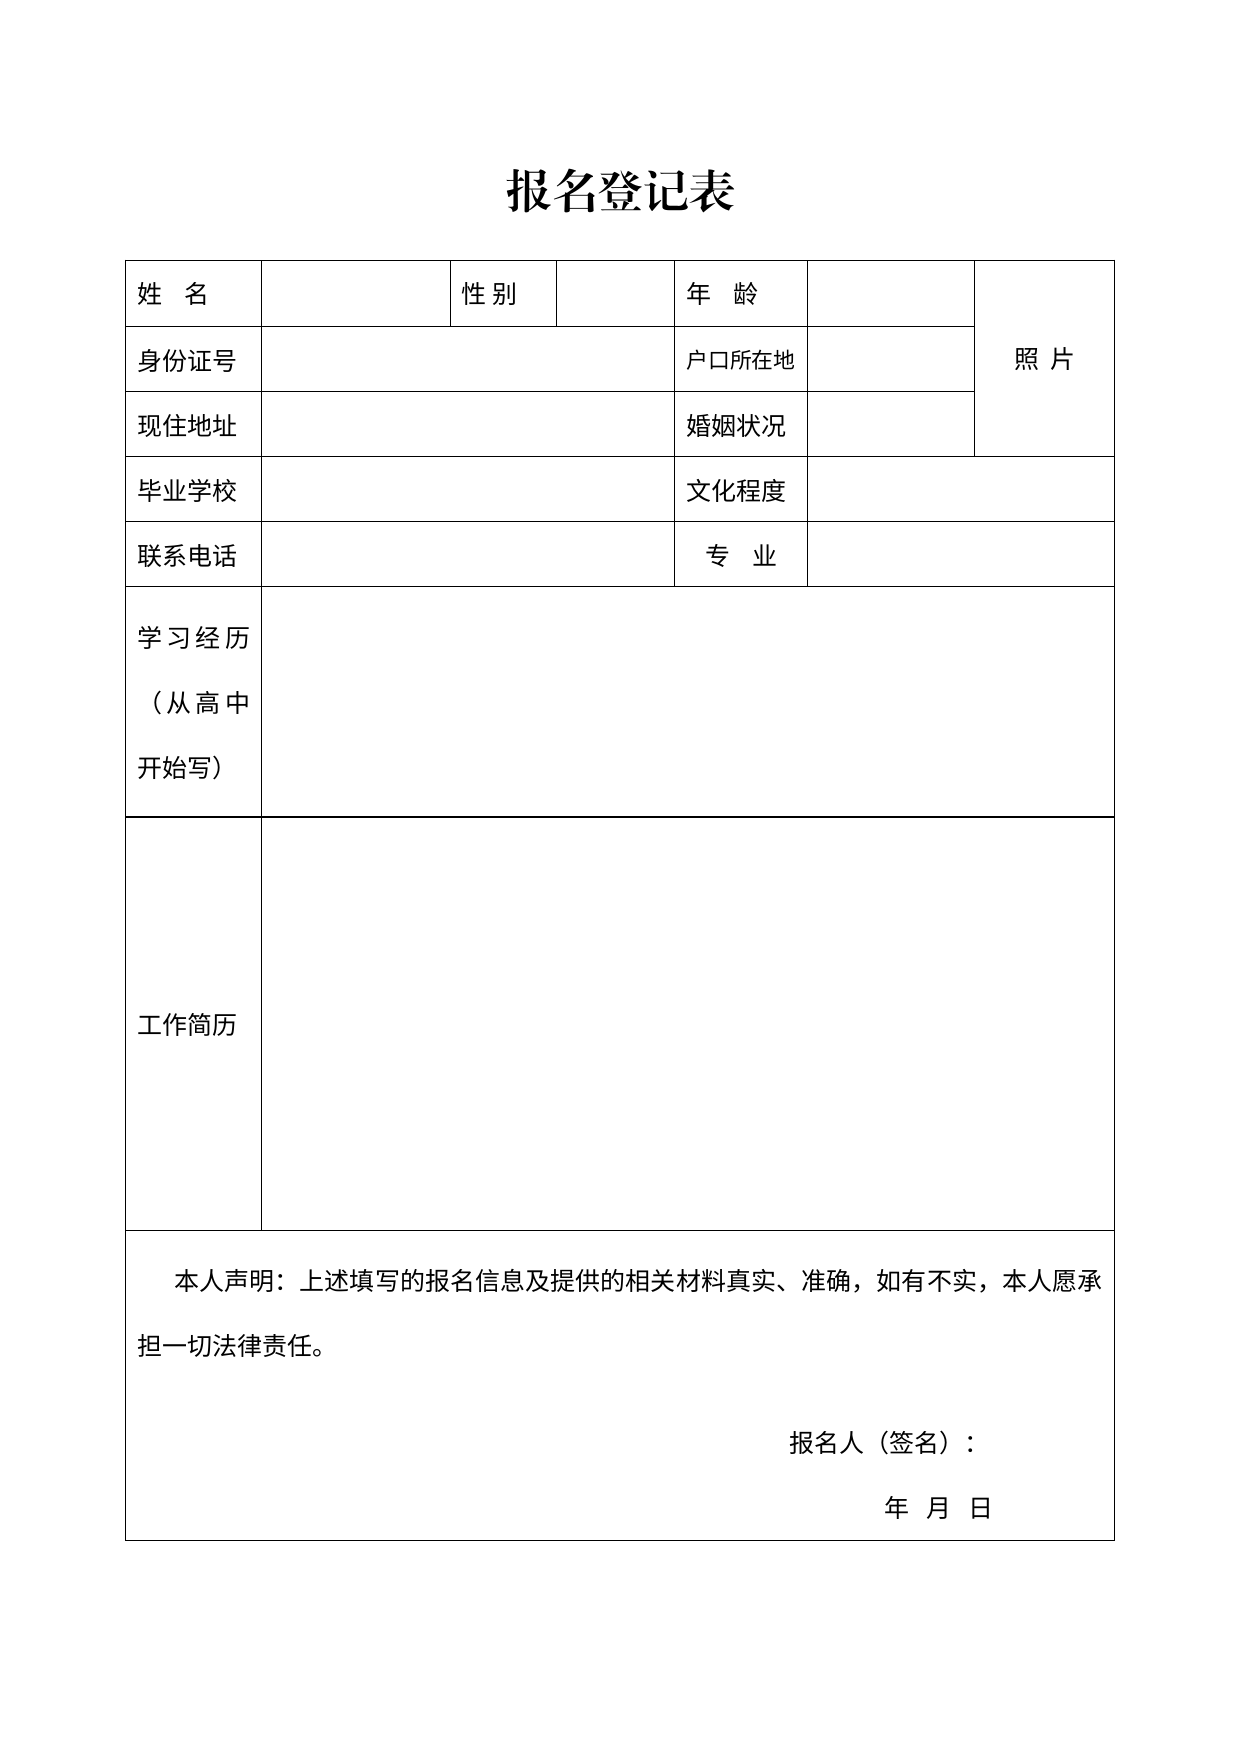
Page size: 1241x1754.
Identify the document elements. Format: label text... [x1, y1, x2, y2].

table_cell [262, 818, 1114, 1230]
table_header [808, 261, 974, 326]
table_cell [808, 522, 1114, 586]
table_cell 户口所在地 [675, 327, 807, 391]
table_cell 文化程度 [675, 457, 807, 521]
table_cell [262, 392, 674, 456]
table_cell 本人声明：上述填写的报名信息及提供的相关材料真实、准确，如有不实，本人愿承担一切法律责任。 报名人（签名）： 年 月 日 [126, 1231, 1114, 1539]
table_header 年 龄 [675, 261, 807, 326]
table_cell 婚姻状况 [675, 392, 807, 456]
table_header [262, 261, 450, 326]
text 报名登记表 [187, 162, 1053, 227]
table_cell 毕业学校 [126, 457, 261, 521]
table_cell [262, 327, 674, 391]
table_cell [262, 522, 674, 586]
table_cell [808, 392, 974, 456]
table_cell [808, 327, 974, 391]
table_cell 身份证号 [126, 327, 261, 391]
table_cell [262, 457, 674, 521]
table_cell 专 业 [675, 522, 807, 586]
table_header 照 片 [975, 261, 1114, 456]
table_header 姓 名 [126, 261, 261, 326]
table_header 性 别 [451, 261, 556, 326]
table_cell [808, 457, 1114, 521]
table_cell [262, 587, 1114, 816]
table_cell 学习经历（从高中开始写） [126, 587, 261, 816]
table_cell 工作简历 [126, 818, 261, 1230]
table_cell 现住地址 [126, 392, 261, 456]
table_header [557, 261, 674, 326]
table_cell 联系电话 [126, 522, 261, 586]
